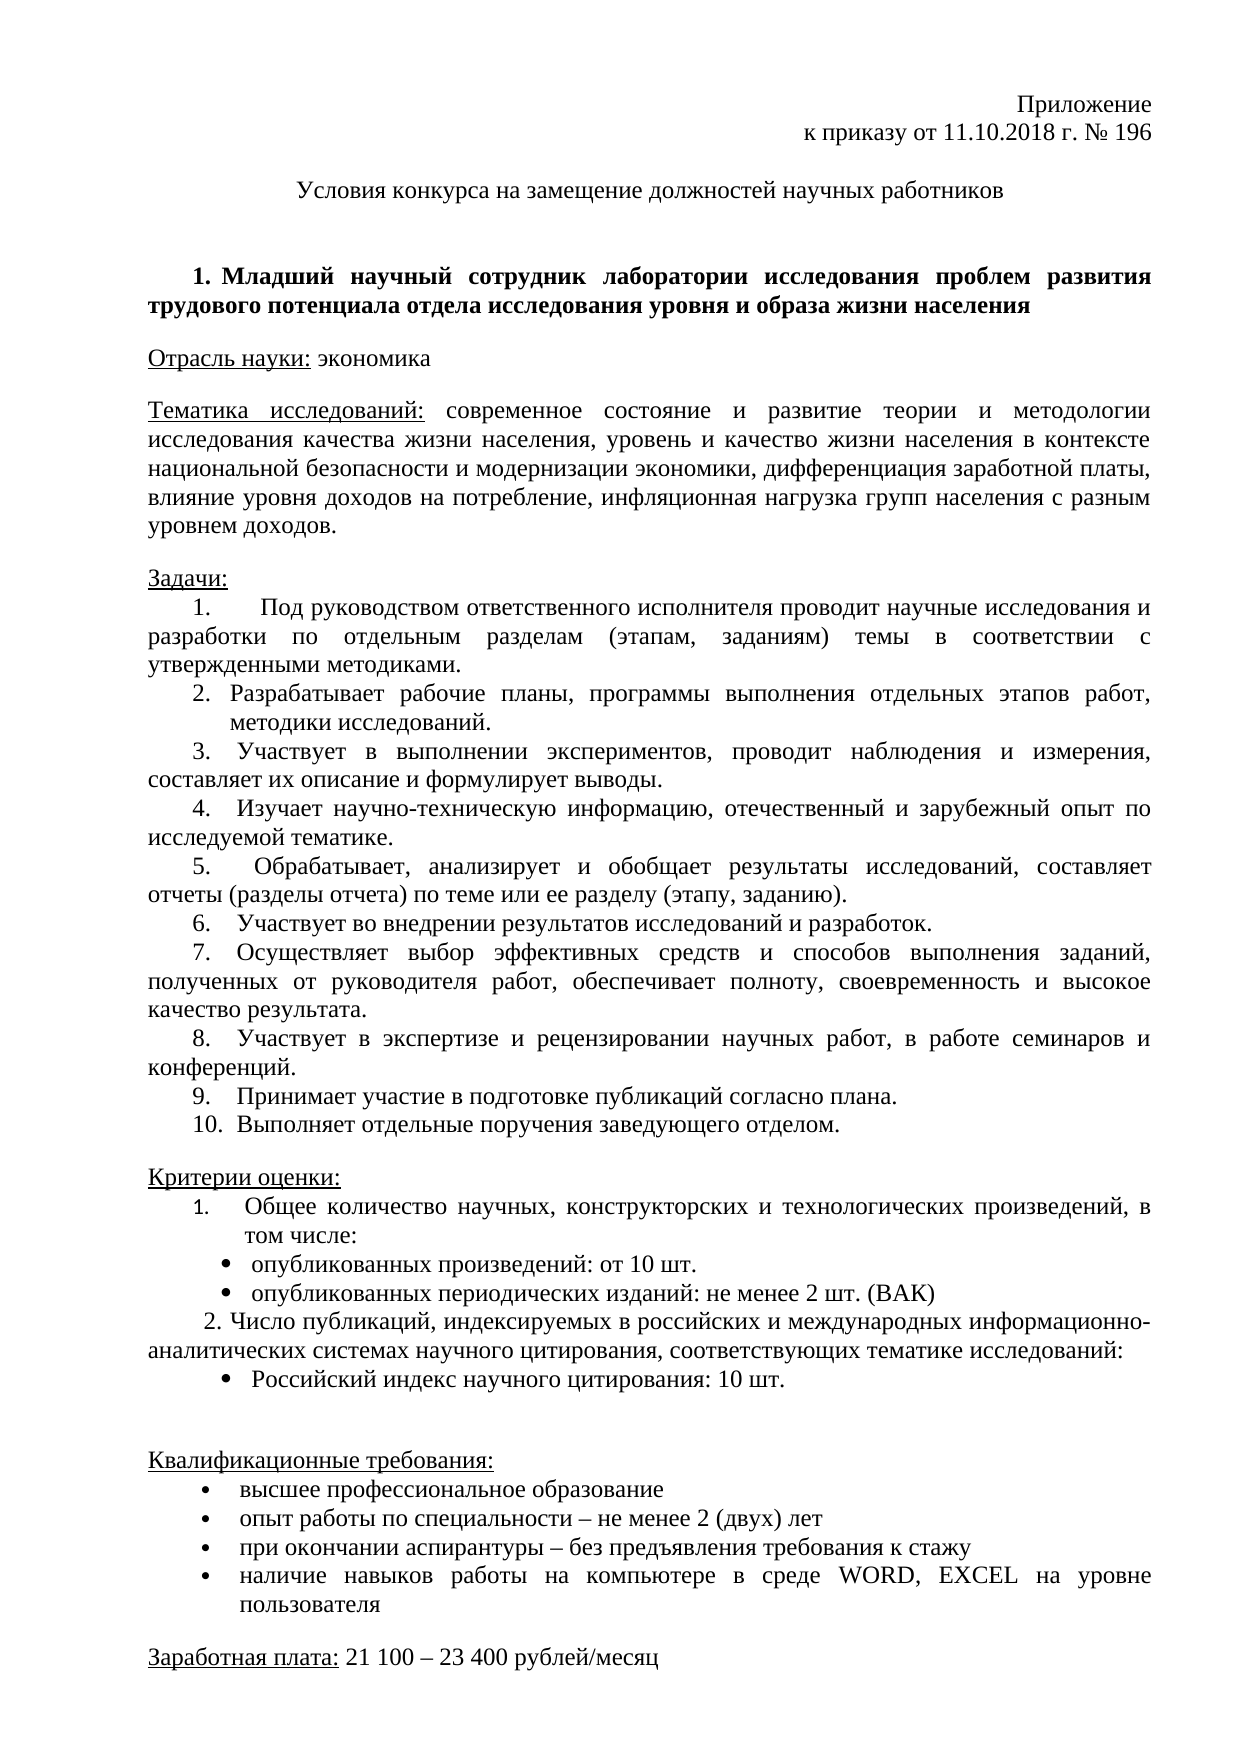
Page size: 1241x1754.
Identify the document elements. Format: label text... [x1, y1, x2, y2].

list Участвует в выполнении экспериментов, проводит наблюдения и измерения, составляет их описание и формулирует выводы. [148, 736, 1152, 793]
text Тематика исследований: современное состояние и развитие теории и методологии исследования качества жизни населения, уровень и качество жизни населения в контексте национальной безопасности и модернизации экономики, дифференциация заработной платы, влияние уровня доходов на потребление, инфляционная нагрузка групп населения с разным уровнем доходов. [148, 396, 1152, 539]
list при окончании аспирантуры – без предъявления требования к стажу [202, 1532, 1152, 1561]
list высшее профессиональное образование [202, 1474, 1152, 1503]
text Отрасль науки: экономика [148, 343, 1152, 371]
list Осуществляет выбор эффективных средств и способов выполнения заданий, полученных от руководителя работ, обеспечивает полноту, своевременность и высокое качество результата. [148, 937, 1152, 1023]
list опыт работы по специальности – не менее 2 (двух) лет [202, 1503, 1152, 1532]
list наличие навыков работы на компьютере в среде WORD, EXCEL на уровне пользователя [202, 1561, 1152, 1618]
text Заработная плата: 21 100 – 23 400 рублей/месяц [148, 1642, 1152, 1671]
text к приказу от 11.10.2018 г. № 196 [148, 117, 1152, 146]
list Под руководством ответственного исполнителя проводит научные исследования и разработки по отдельным разделам (этапам, заданиям) темы в соответствии с утвержденными методиками. [148, 592, 1152, 678]
list опубликованных произведений: от 10 шт. [222, 1249, 1152, 1278]
list Участвует во внедрении результатов исследований и разработок. [148, 908, 1152, 937]
text Критерии оценки: [148, 1162, 1152, 1191]
list Выполняет отдельные поручения заведующего отделом. [148, 1109, 1152, 1138]
list Изучает научно-техническую информацию, отечественный и зарубежный опыт по исследуемой тематике. [148, 793, 1152, 851]
text Условия конкурса на замещение должностей научных работников [148, 175, 1152, 204]
list Российский индекс научного цитирования: 10 шт. [222, 1364, 1152, 1393]
list Общее количество научных, конструкторских и технологических произведений, в том числе: [192, 1191, 1152, 1249]
list Принимает участие в подготовке публикаций согласно плана. [148, 1081, 1152, 1109]
text Квалификационные требования: [148, 1446, 1152, 1474]
list Обрабатывает, анализирует и обобщает результаты исследований, составляет отчеты (разделы отчета) по теме или ее разделу (этапу, заданию). [148, 851, 1152, 908]
text Задачи: [148, 563, 1152, 592]
list Разрабатывает рабочие планы, программы выполнения отдельных этапов работ, методики исследований. [192, 678, 1152, 736]
list Участвует в экспертизе и рецензировании научных работ, в работе семинаров и конференций. [148, 1023, 1152, 1081]
text Приложение [148, 89, 1152, 117]
text 2. Число публикаций, индексируемых в российских и международных информационно-аналитических системах научного цитирования, соответствующих тематике исследований: [148, 1306, 1152, 1364]
list опубликованных периодических изданий: не менее 2 шт. (ВАК) [222, 1278, 1152, 1306]
list Младший научный сотрудник лаборатории исследования проблем развития трудового потенциала отдела исследования уровня и образа жизни населения [148, 261, 1152, 319]
